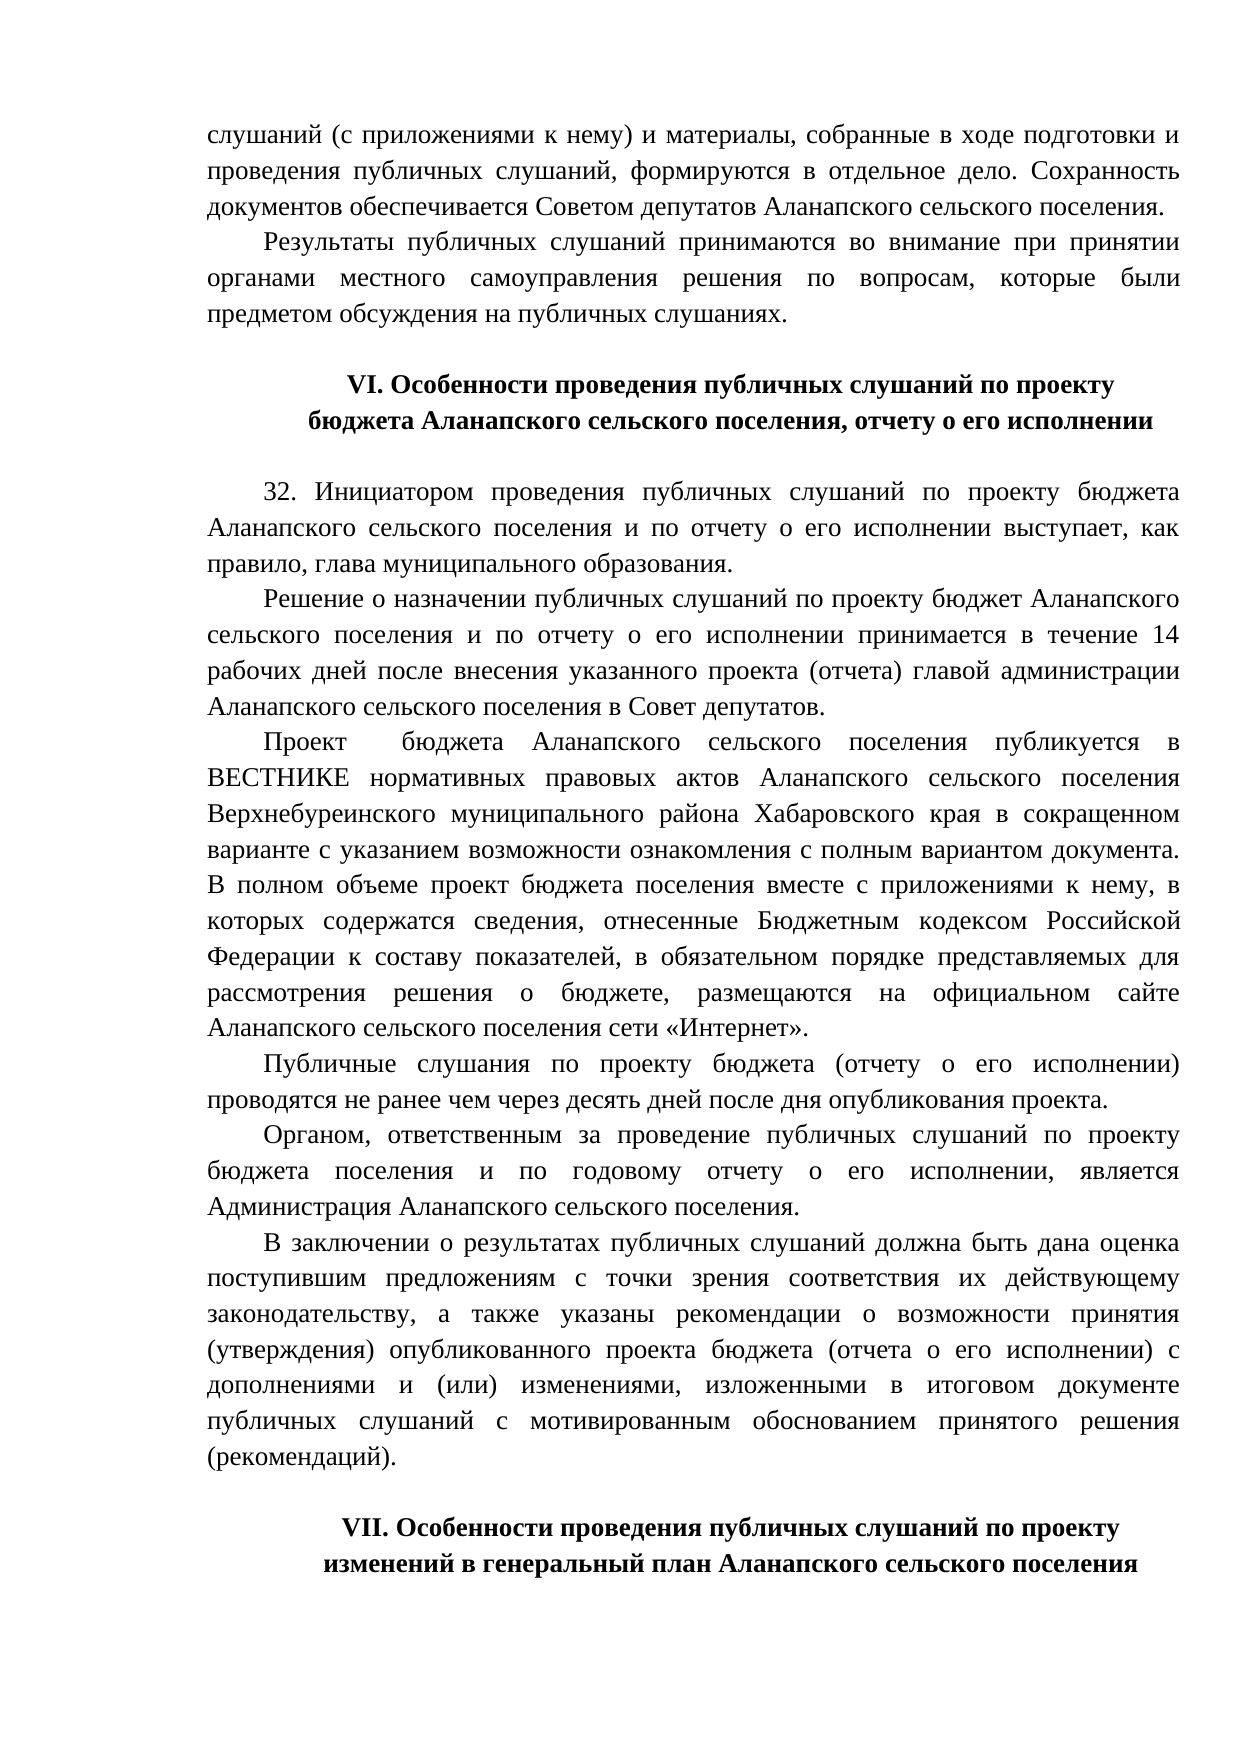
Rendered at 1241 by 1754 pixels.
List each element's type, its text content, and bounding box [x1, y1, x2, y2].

text Органом, ответственным за проведение публичных слушаний по проекту бюджета поселения и по годовому отчету о его исполнении, является Администрация Аланапского сельского поселения. [207, 1118, 1181, 1221]
text Решение о назначении публичных слушаний по проекту бюджет Аланапского сельского поселения и по отчету о его исполнении принимается в течение 14 рабочих дней после внесения указанного проекта (отчета) главой администрации Аланапского сельского поселения в Совет депутатов. [207, 583, 1181, 721]
text VI. Особенности проведения публичных слушаний по проекту [207, 368, 1181, 399]
text VII. Особенности проведения публичных слушаний по проекту [207, 1512, 1181, 1543]
text 32. Инициатором проведения публичных слушаний по проекту бюджета Аланапского сельского поселения и по отчету о его исполнении выступает, как правило, глава муниципального образования. [207, 475, 1181, 578]
text изменений в генеральный план Аланапского сельского поселения [207, 1547, 1181, 1578]
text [207, 118, 1181, 221]
text Публичные слушания по проекту бюджета (отчету о его исполнении) проводятся не ранее чем через десять дней после дня опубликования проекта. [207, 1047, 1181, 1114]
text бюджета Аланапского сельского поселения, отчету о его исполнении [207, 404, 1181, 435]
text Результаты публичных слушаний принимаются во внимание при принятии органами местного самоуправления решения по вопросам, которые были предметом обсуждения на публичных слушаниях. [207, 225, 1181, 328]
text В заключении о результатах публичных слушаний должна быть дана оценка поступившим предложениям с точки зрения соответствия их действующему законодательству, а также указаны рекомендации о возможности принятия (утверждения) опубликованного проекта бюджета (отчета о его исполнении) с дополнениями и (или) изменениями, изложенными в итоговом документе публичных слушаний с мотивированным обоснованием принятого решения (рекомендаций). [207, 1226, 1181, 1471]
text Проект бюджета Аланапского сельского поселения публикуется в ВЕСТНИКЕ нормативных правовых актов Аланапского сельского поселения Верхнебуреинского муниципального района Хабаровского края в сокращенном варианте с указанием возможности ознакомления с полным вариантом документа. В полном объеме проект бюджета поселения вместе с приложениями к нему, в которых содержатся сведения, отнесенные Бюджетным кодексом Российской Федерации к составу показателей, в обязательном порядке представляемых для рассмотрения решения о бюджете, размещаются на официальном сайте Аланапского сельского поселения сети «Интернет». [207, 726, 1181, 1042]
